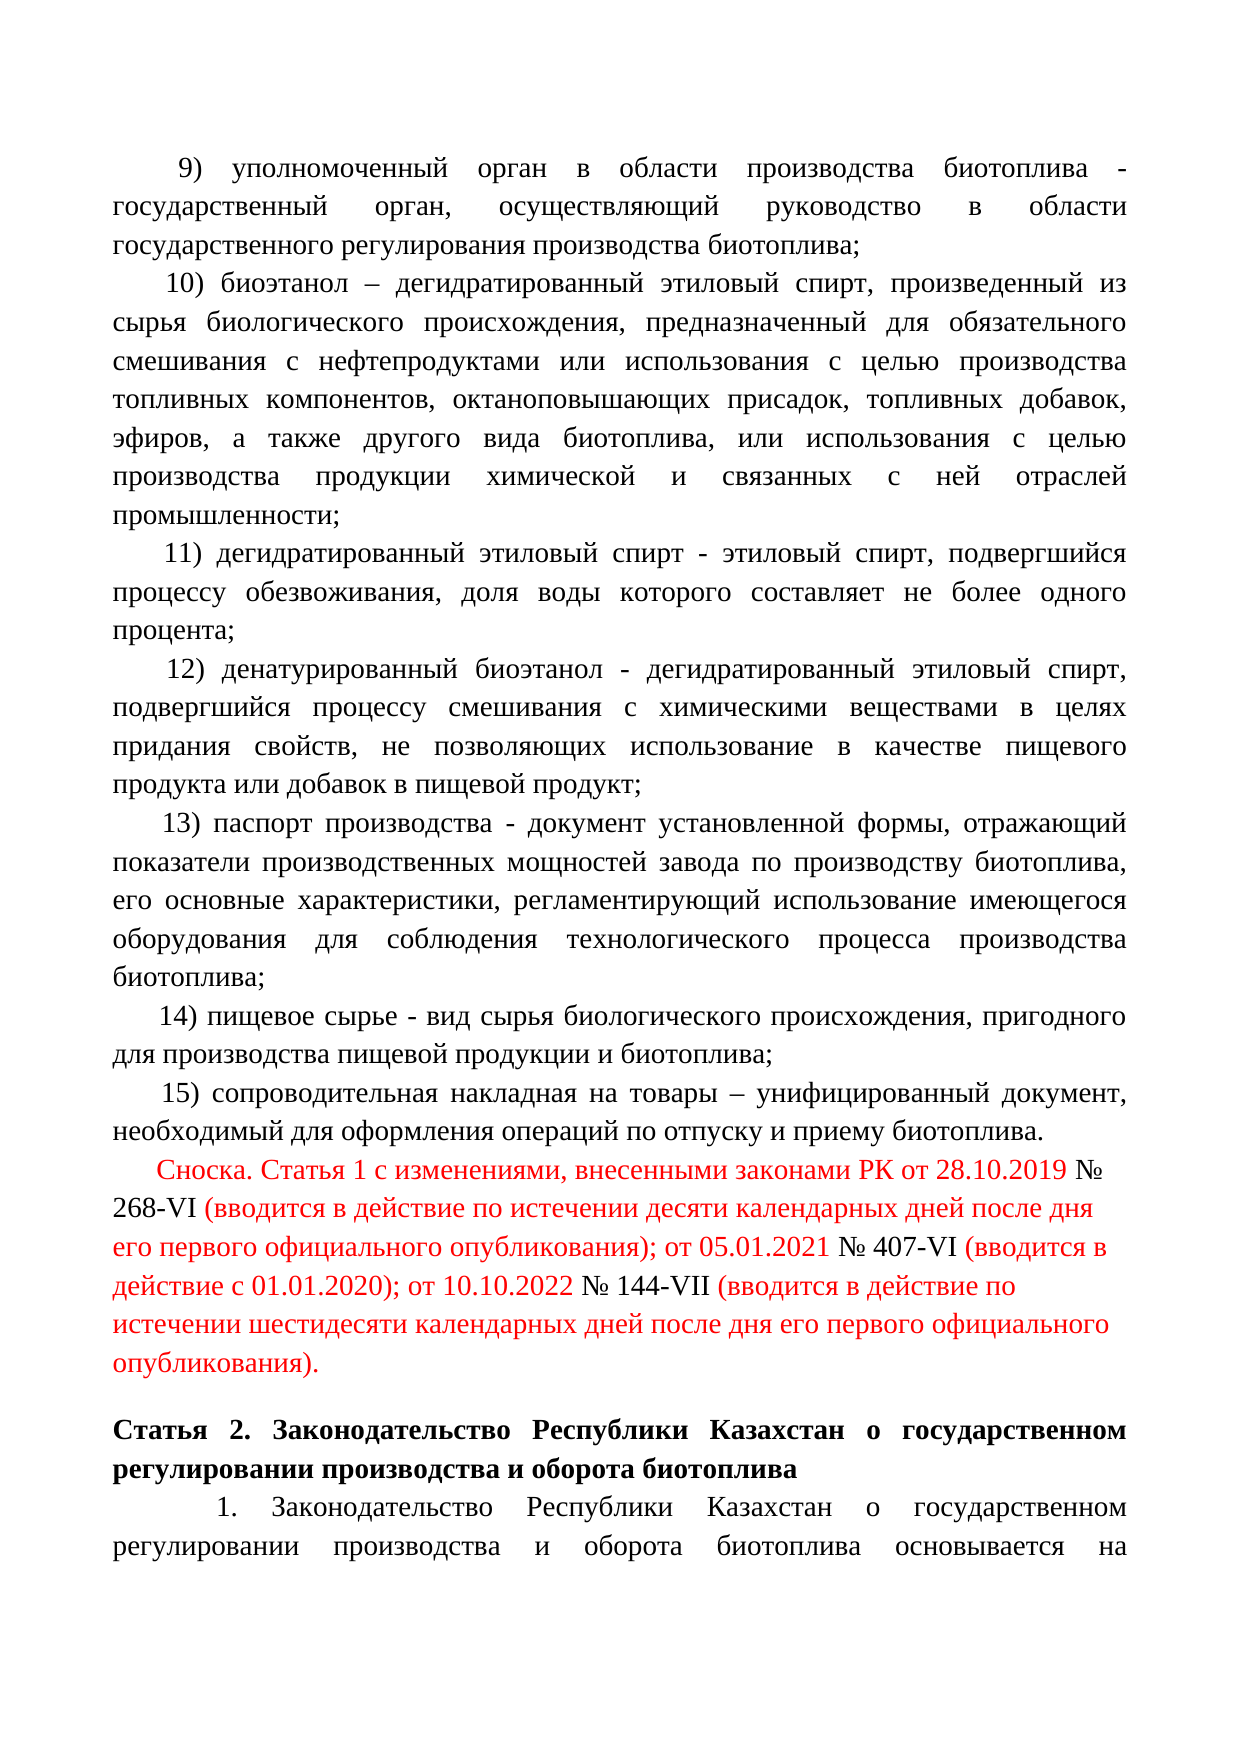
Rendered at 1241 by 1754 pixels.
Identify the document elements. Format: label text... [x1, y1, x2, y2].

text 11) дегидратированный этиловый спирт - этиловый спирт, подвергшийся процессу обезвоживания, доля воды которого составляет не более одного процента; [112, 535, 1128, 646]
text Статья 2. Законодательство Республики Казахстан о государственном регулировании производства и оборота биотоплива [112, 1412, 1128, 1484]
text Сноска. Статья 1 с изменениями, внесенными законами РК от 28.10.2019 № 268-VI (вводится в действие по истечении десяти календарных дней после дня его первого официального опубликования); от 05.01.2021 № 407-VI (вводится в действие с 01.01.2020); от 10.10.2022 № 144-VII (вводится в действие по истечении шестидесяти календарных дней после дня его первого официального опубликования). [112, 1152, 1128, 1408]
text 14) пищевое сырье - вид сырья биологического происхождения, пригодного для производства пищевой продукции и биотоплива; [112, 998, 1128, 1070]
text 12) денатурированный биоэтанол - дегидратированный этиловый спирт, подвергшийся процессу смешивания с химическими веществами в целях придания свойств, не позволяющих использование в качестве пищевого продукта или добавок в пищевой продукт; [112, 651, 1128, 800]
text 10) биоэтанол – дегидратированный этиловый спирт, произведенный из сырья биологического происхождения, предназначенный для обязательного смешивания с нефтепродуктами или использования с целью производства топливных компонентов, октаноповышающих присадок, топливных добавок, эфиров, а также другого вида биотоплива, или использования с целью производства продукции химической и связанных с ней отраслей промышленности; [112, 266, 1128, 530]
text 9) уполномоченный орган в области производства биотоплива - государственный орган, осуществляющий руководство в области государственного регулирования производства биотоплива; [112, 150, 1128, 261]
text 15) сопроводительная накладная на товары – унифицированный документ, необходимый для оформления операций по отпуску и приему биотоплива. [112, 1075, 1128, 1147]
text 13) паспорт производства - документ установленной формы, отражающий показатели производственных мощностей завода по производству биотоплива, его основные характеристики, регламентирующий использование имеющегося оборудования для соблюдения технологического процесса производства биотоплива; [112, 805, 1128, 993]
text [112, 1489, 1128, 1562]
